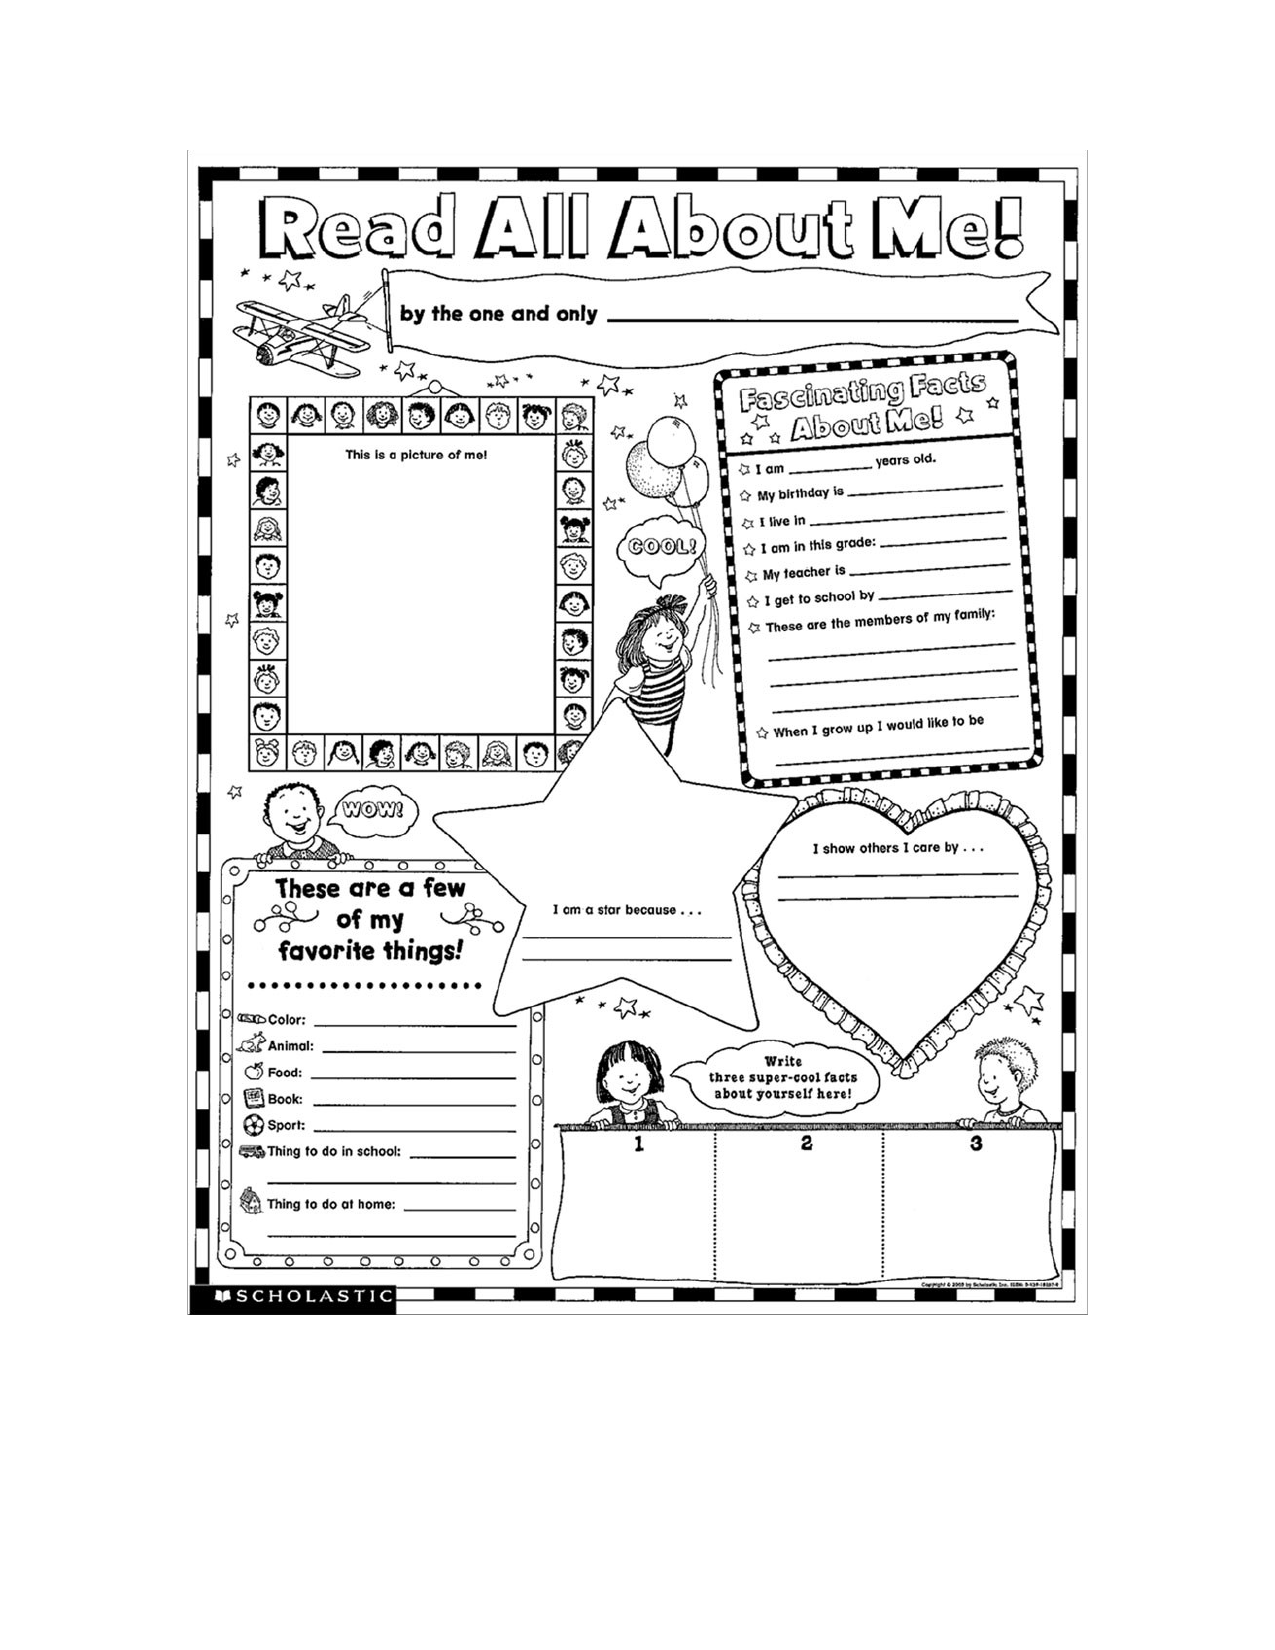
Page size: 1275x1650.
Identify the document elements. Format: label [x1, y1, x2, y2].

picture [187, 150, 1088, 1315]
